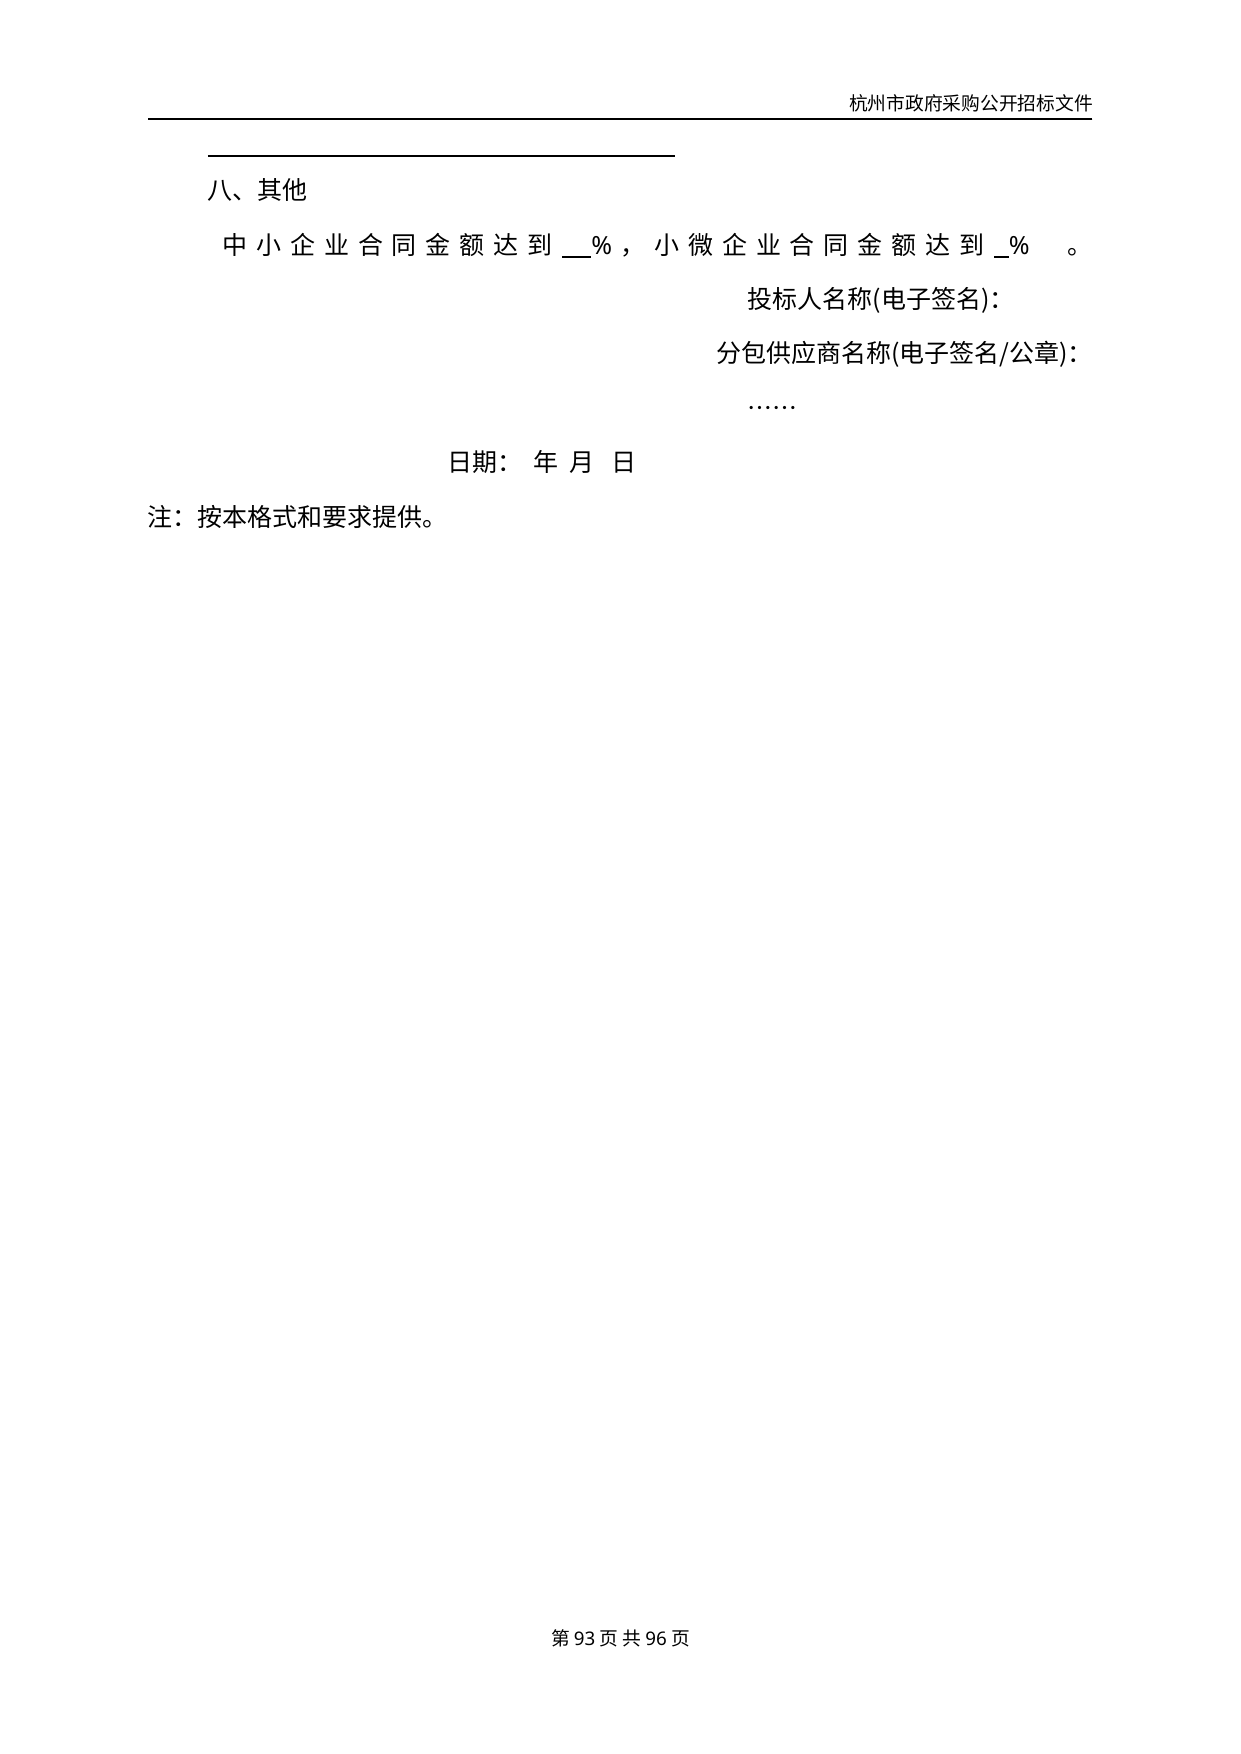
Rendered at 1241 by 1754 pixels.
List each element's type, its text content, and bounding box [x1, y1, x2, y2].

text 分包供应商名称(电子签名/公章)： [148, 334, 1092, 370]
text 注：按本格式和要求提供。 [148, 497, 1049, 533]
text 中小企业合同金额达到 %，小微企业合同金额达到 % 。 投标人名称(电子签名)： [222, 225, 1092, 316]
text 八、其他 [148, 171, 1092, 207]
text …… [148, 388, 1092, 424]
text 日期： 年 月 日 [222, 443, 1092, 479]
